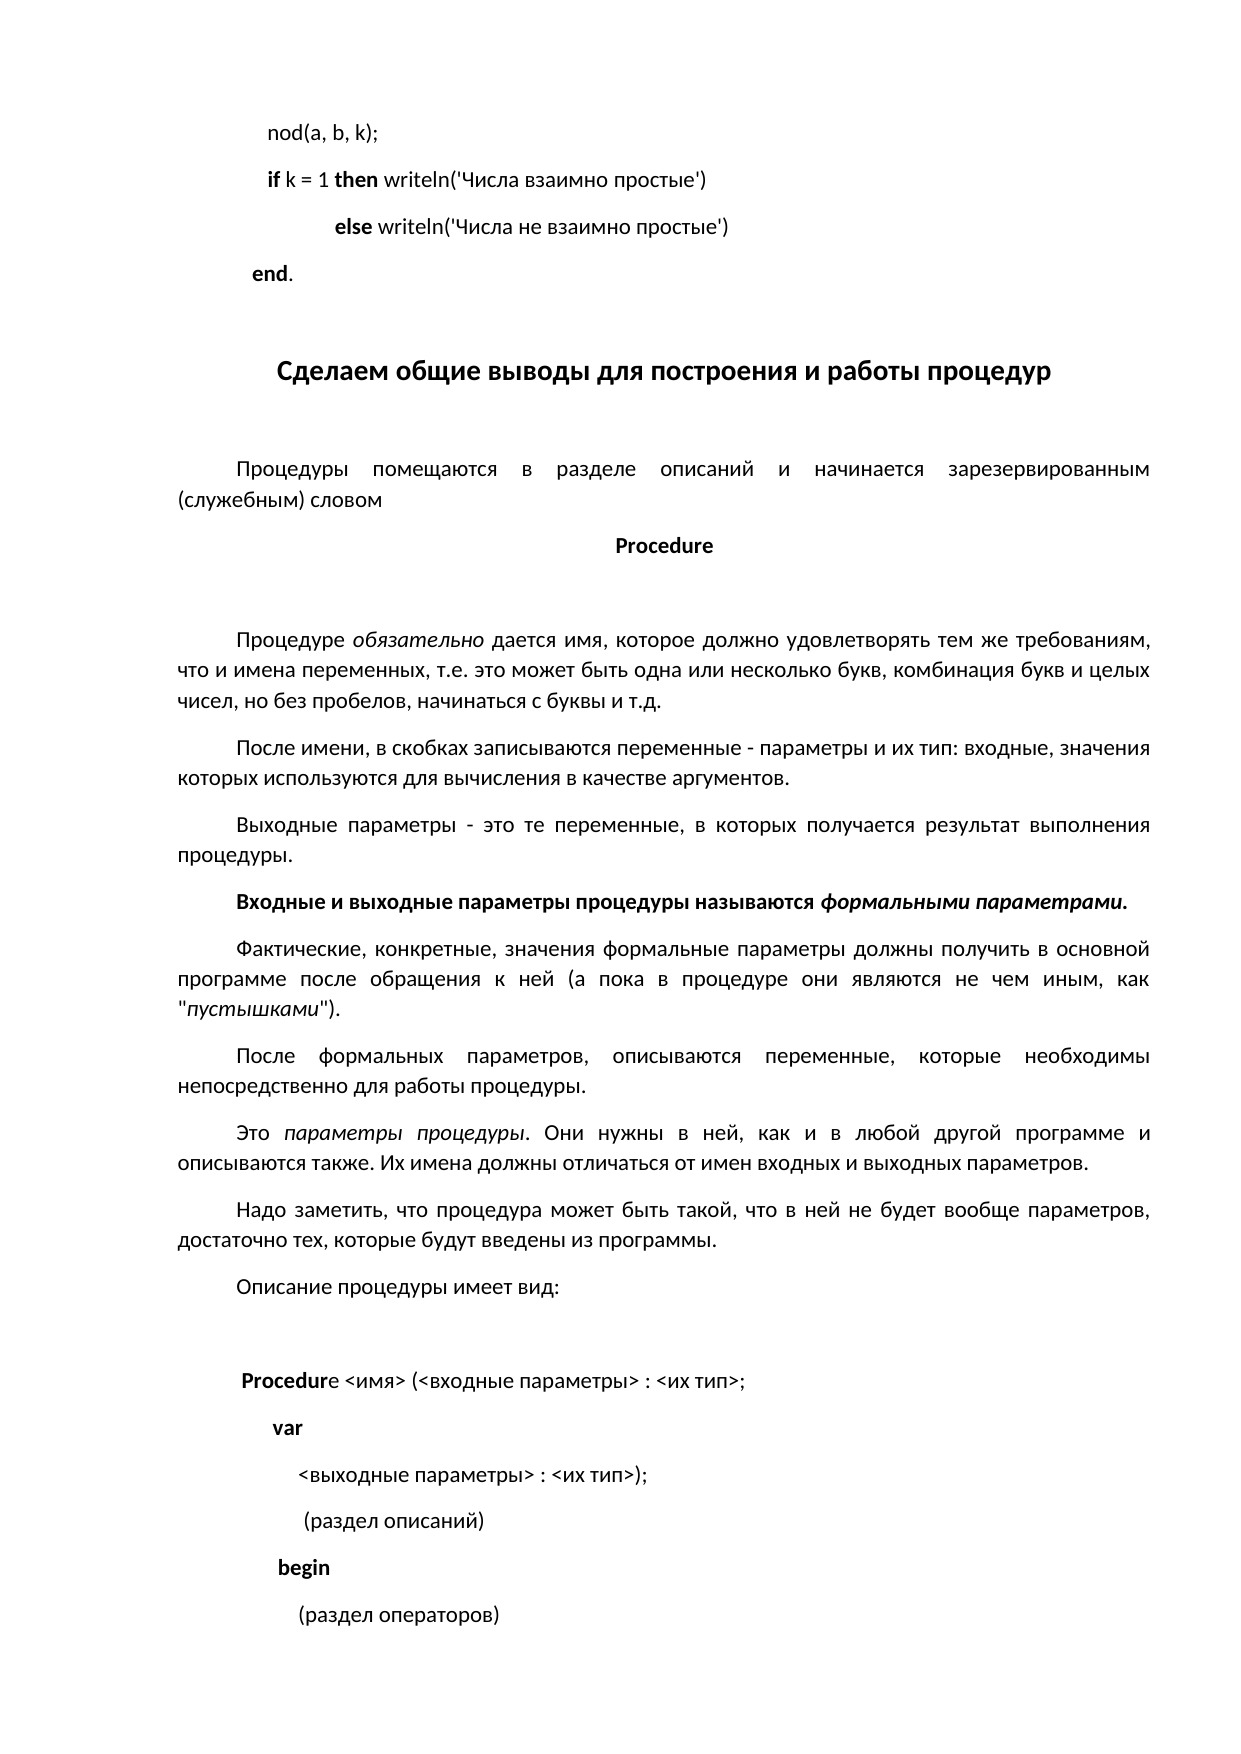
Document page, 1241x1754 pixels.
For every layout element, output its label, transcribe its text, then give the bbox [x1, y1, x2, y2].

text (раздел описаний) [177, 1507, 1152, 1534]
text Описание процедуры имеет вид: [177, 1272, 1152, 1300]
text nod(a, b, k); [177, 118, 1152, 146]
text Фактические, конкретные, значения формальные параметры должны получить в основной программе после обращения к ней (а пока в процедуре они являются не чем иным, как "пустышками"). [177, 934, 1152, 1022]
text end. [177, 259, 1152, 287]
text Надо заметить, что процедура может быть такой, что в ней не будет вообще параметров, достаточно тех, которые будут введены из программы. [177, 1195, 1152, 1253]
text begin [177, 1553, 1152, 1581]
text Сделаем общие выводы для построения и работы процедур [177, 352, 1152, 388]
text (раздел операторов) [177, 1600, 1152, 1628]
text После имени, в скобках записываются переменные - параметры и их тип: входные, значения которых используются для вычисления в качестве аргументов. [177, 733, 1152, 791]
text Procedure <имя> (<входные параметры> : <их тип>; [177, 1366, 1152, 1394]
text var [177, 1413, 1152, 1441]
text Procedure [177, 532, 1152, 559]
text else writeln('Числа не взаимно простые') [177, 212, 1152, 240]
text Процедуре обязательно дается имя, которое должно удовлетворять тем же требованиям, что и имена переменных, т.е. это может быть одна или несколько букв, комбинация букв и целых чисел, но без пробелов, начинаться с буквы и т.д. [177, 625, 1152, 714]
text Это параметры процедуры. Они нужны в ней, как и в любой другой программе и описываются также. Их имена должны отличаться от имен входных и выходных параметров. [177, 1118, 1152, 1176]
text <выходные параметры> : <их тип>); [177, 1460, 1152, 1488]
text Выходные параметры - это те переменные, в которых получается результат выполнения процедуры. [177, 810, 1152, 868]
text После формальных параметров, описываются переменные, которые необходимы непосредственно для работы процедуры. [177, 1041, 1152, 1099]
text Процедуры помещаются в разделе описаний и начинается зарезервированным (служебным) словом [177, 454, 1152, 513]
text Входные и выходные параметры процедуры называются формальными параметрами. [177, 887, 1152, 915]
text if k = 1 then writeln('Числа взаимно простые') [177, 165, 1152, 193]
